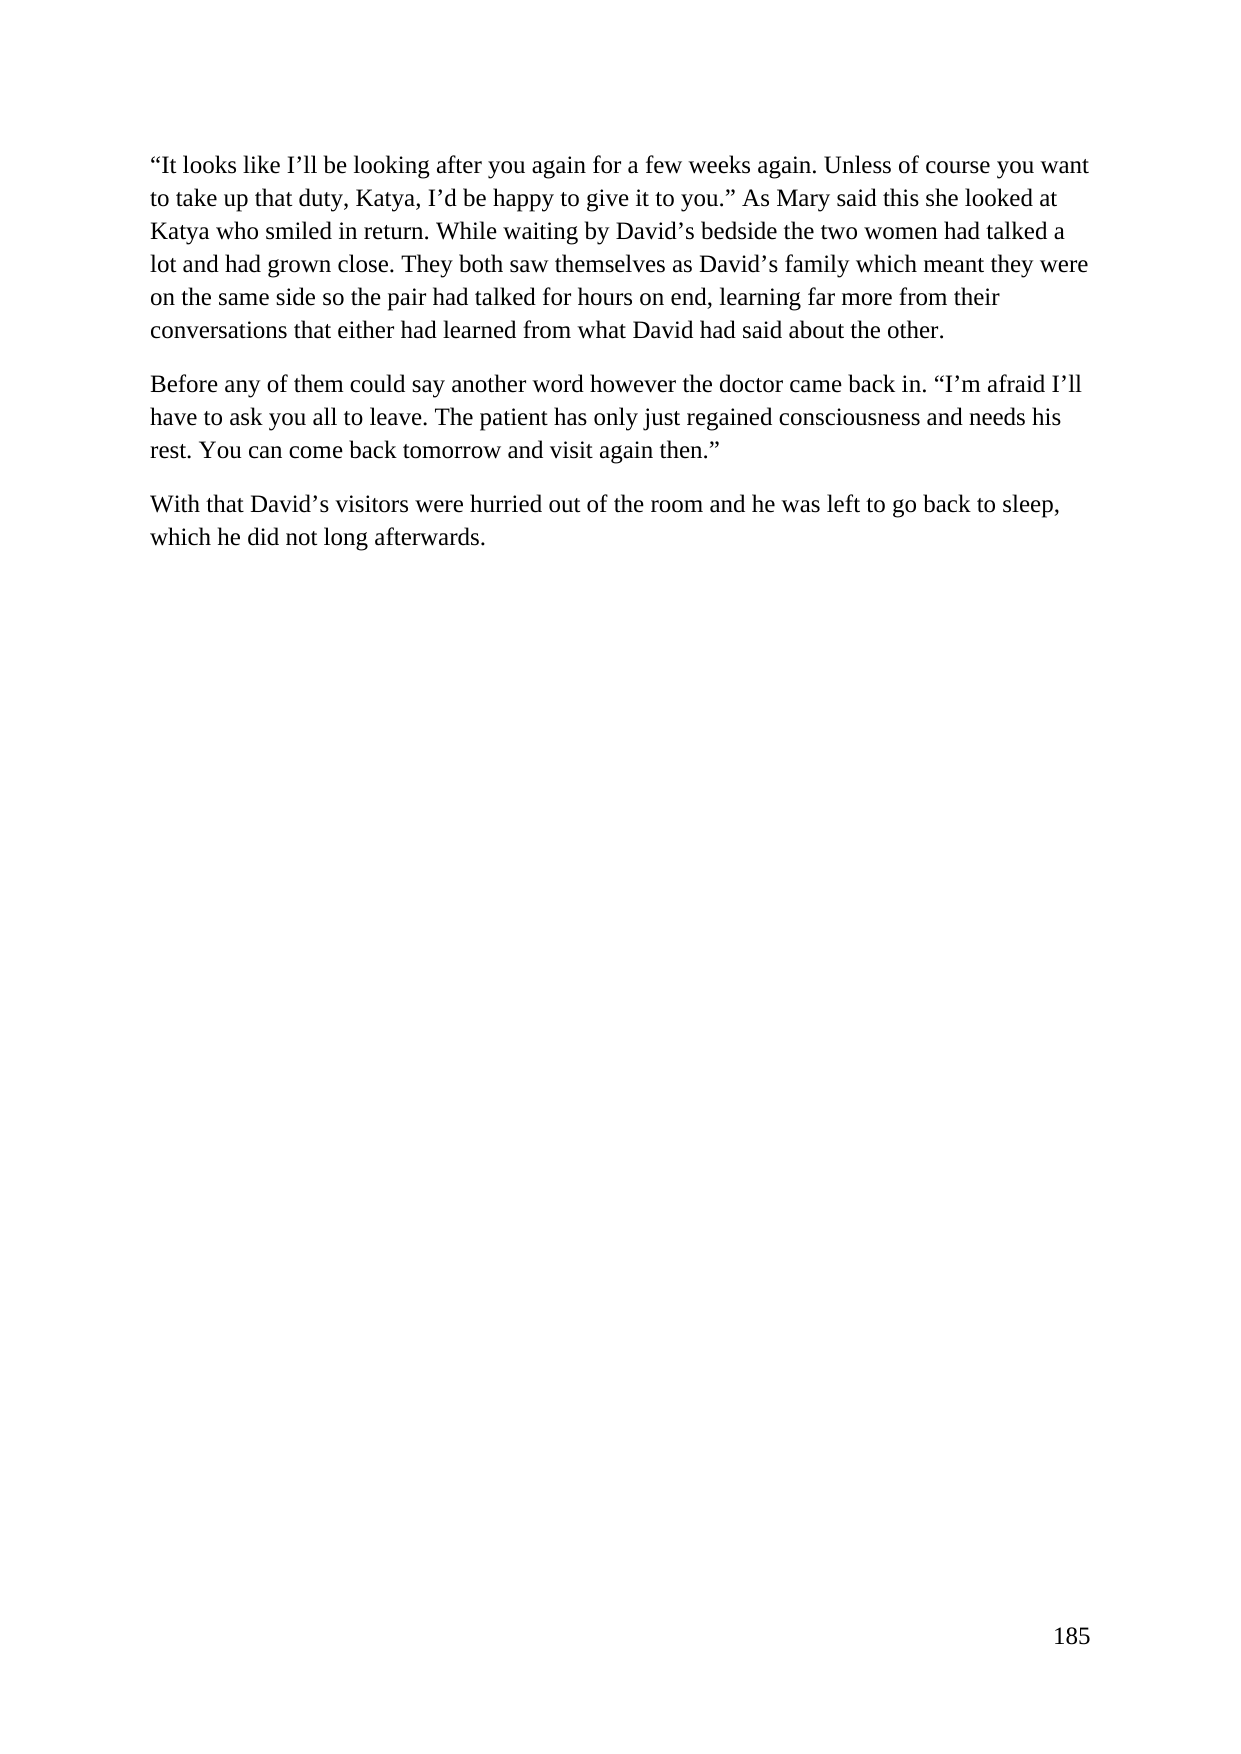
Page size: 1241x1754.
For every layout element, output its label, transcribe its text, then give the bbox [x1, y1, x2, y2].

text With that David’s visitors were hurried out of the room and he was left to go back to sleep, which he did not long afterwards. [150, 489, 1090, 551]
text Before any of them could say another word however the doctor came back in. “I’m afraid I’ll have to ask you all to leave. The patient has only just regained consciousness and needs his rest. You can come back tomorrow and visit again then.” [150, 369, 1090, 464]
text “It looks like I’ll be looking after you again for a few weeks again. Unless of course you want to take up that duty, Katya, I’d be happy to give it to you.” As Mary said this she looked at Katya who smiled in return. While waiting by David’s bedside the two women had talked a lot and had grown close. They both saw themselves as David’s family which meant they were on the same side so the pair had talked for hours on end, learning far more from their conversations that either had learned from what David had said about the other. [150, 150, 1090, 344]
